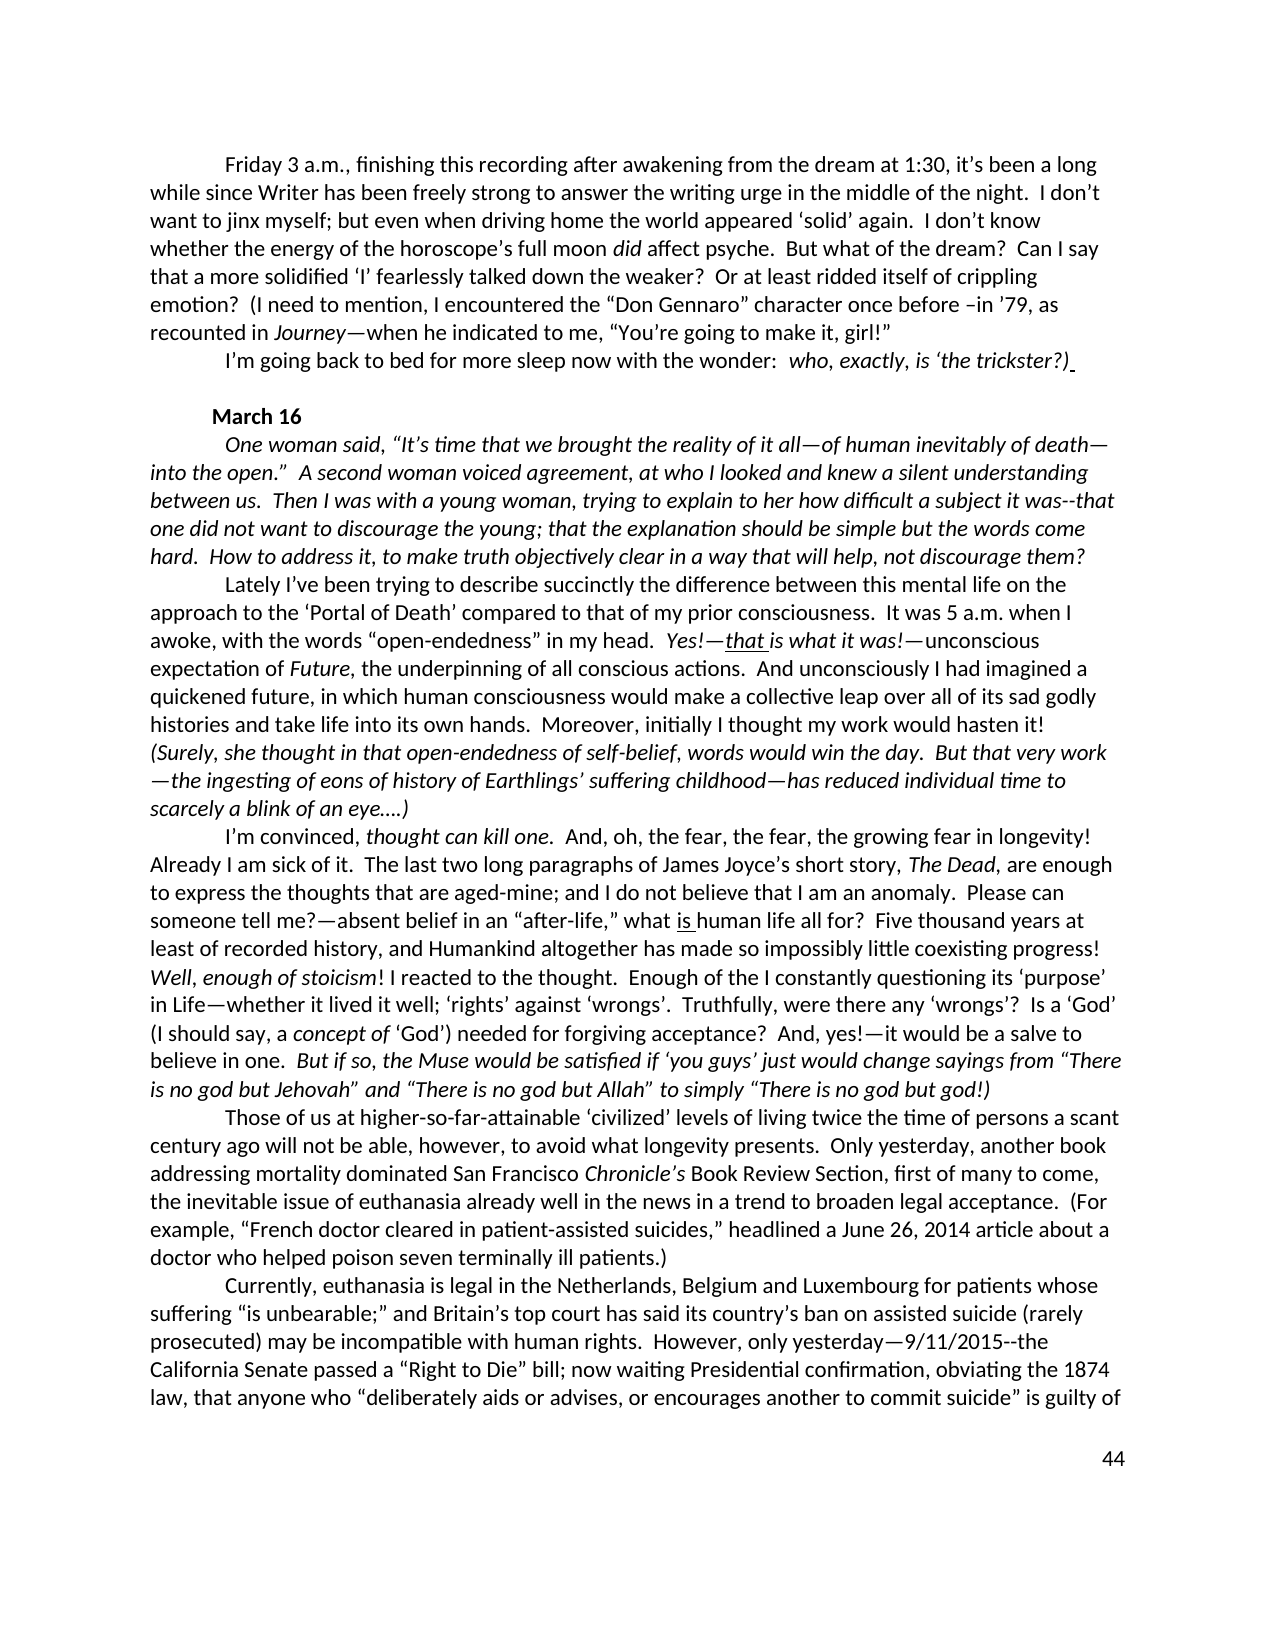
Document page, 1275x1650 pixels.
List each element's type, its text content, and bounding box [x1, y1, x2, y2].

text Friday 3 a.m., finishing this recording after awakening from the dream at 1:30, it’s been a long while since Writer has been freely strong to answer the writing urge in the middle of the night. I don’t want to jinx myself; but even when driving home the world appeared ‘solid’ again. I don’t know whether the energy of the horoscope’s full moon did affect psyche. But what of the dream? Can I say that a more solidified ‘I’ fearlessly talked down the weaker? Or at least ridded itself of crippling emotion? (I need to mention, I encountered the “Don Gennaro” character once before –in ’79, as recounted in Journey—when he indicated to me, “You’re going to make it, girl!” [150, 150, 1125, 346]
text I’m convinced, thought can kill one. And, oh, the fear, the fear, the growing fear in longevity! Already I am sick of it. The last two long paragraphs of James Joyce’s short story, The Dead, are enough to express the thoughts that are aged-mine; and I do not believe that I am an anomaly. Please can someone tell me?—absent belief in an “after-life,” what is human life all for? Five thousand years at least of recorded history, and Humankind altogether has made so impossibly little coexisting progress! [150, 822, 1125, 963]
text I’m going back to bed for more sleep now with the wonder: who, exactly, is ‘the trickster?) [150, 346, 1125, 374]
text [150, 1271, 1125, 1411]
text March 16 [150, 402, 1125, 430]
text Well, enough of stoicism! I reacted to the thought. Enough of the I constantly questioning its ‘purpose’ in Life—whether it lived it well; ‘rights’ against ‘wrongs’. Truthfully, were there any ‘wrongs’? Is a ‘God’ (I should say, a concept of ‘God’) needed for forgiving acceptance? And, yes!—it would be a salve to believe in one. But if so, the Muse would be satisfied if ‘you guys’ just would change sayings from “There is no god but Jehovah” and “There is no god but Allah” to simply “There is no god but god!) [150, 963, 1125, 1103]
text One woman said, “It’s time that we brought the reality of it all—of human inevitably of death—into the open.” A second woman voiced agreement, at who I looked and knew a silent understanding between us. Then I was with a young woman, trying to explain to her how difficult a subject it was--that one did not want to discourage the young; that the explanation should be simple but the words come hard. How to address it, to make truth objectively clear in a way that will help, not discourage them? [150, 430, 1125, 570]
text Lately I’ve been trying to describe succinctly the difference between this mental life on the approach to the ‘Portal of Death’ compared to that of my prior consciousness. It was 5 a.m. when I awoke, with the words “open-endedness” in my head. Yes!—that is what it was!—unconscious expectation of Future, the underpinning of all conscious actions. And unconsciously I had imagined a quickened future, in which human consciousness would make a collective leap over all of its sad godly histories and take life into its own hands. Moreover, initially I thought my work would hasten it! (Surely, she thought in that open-endedness of self-belief, words would win the day. But that very work—the ingesting of eons of history of Earthlings’ suffering childhood—has reduced individual time to scarcely a blink of an eye….) [150, 570, 1125, 822]
text Those of us at higher-so-far-attainable ‘civilized’ levels of living twice the time of persons a scant century ago will not be able, however, to avoid what longevity presents. Only yesterday, another book addressing mortality dominated San Francisco Chronicle’s Book Review Section, first of many to come, the inevitable issue of euthanasia already well in the news in a trend to broaden legal acceptance. (For example, “French doctor cleared in patient-assisted suicides,” headlined a June 26, 2014 article about a doctor who helped poison seven terminally ill patients.) [150, 1103, 1125, 1271]
